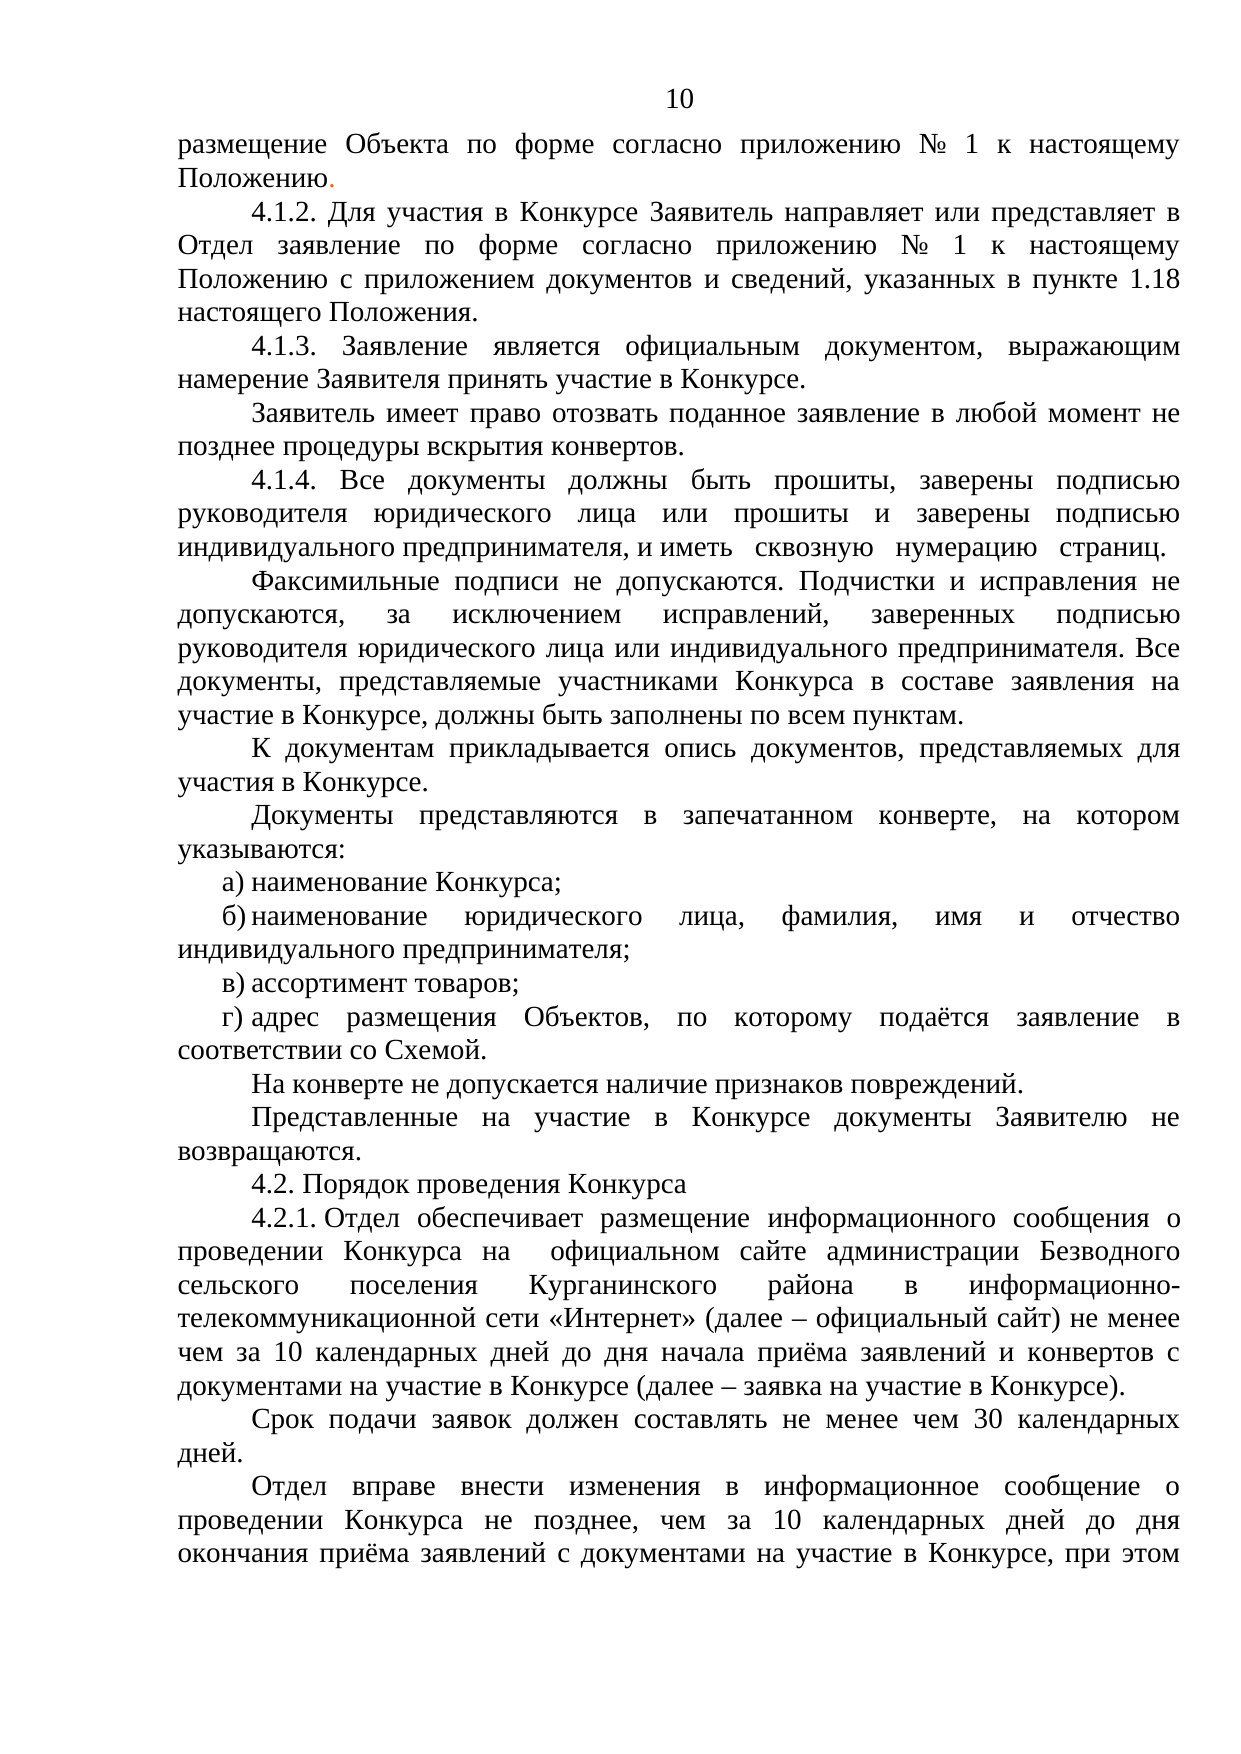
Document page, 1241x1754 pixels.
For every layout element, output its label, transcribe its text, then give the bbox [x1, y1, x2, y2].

list адрес размещения Объектов, по которому подаётся заявление в соответствии со Схемой. [177, 999, 1181, 1066]
text К документам прикладывается опись документов, представляемых для участия в Конкурсе. [177, 730, 1181, 797]
text Документы представляются в запечатанном конверте, на котором указываются: [177, 797, 1181, 864]
text 4.2.1. Отдел обеспечивает размещение информационного сообщения о проведении Конкурса на официальном сайте администрации Безводного сельского поселения Курганинского района в информационно-телекоммуникационной сети «Интернет» (далее – официальный сайт) не менее чем за 10 календарных дней до дня начала приёма заявлений и конвертов с документами на участие в Конкурсе (далее – заявка на участие в Конкурсе). [177, 1200, 1181, 1401]
text 4.1.4. Все документы должны быть прошиты, заверены подписью руководителя юридического лица или прошиты и заверены подписью индивидуального предпринимателя, и иметь сквозную нумерацию страниц. [177, 462, 1181, 563]
text Факсимильные подписи не допускаются. Подчистки и исправления не допускаются, за исключением исправлений, заверенных подписью руководителя юридического лица или индивидуального предпринимателя. Все документы, представляемые участниками Конкурса в составе заявления на участие в Конкурсе, должны быть заполнены по всем пунктам. [177, 563, 1181, 730]
text 4.2. Порядок проведения Конкурса [177, 1166, 1181, 1200]
text На конверте не допускается наличие признаков повреждений. [177, 1066, 1181, 1099]
text Срок подачи заявок должен составлять не менее чем 30 календарных дней. [177, 1401, 1181, 1468]
text 4.1.3. Заявление является официальным документом, выражающим намерение Заявителя принять участие в Конкурсе. [177, 328, 1181, 395]
list наименование юридического лица, фамилия, имя и отчество индивидуального предпринимателя; [177, 898, 1181, 965]
list ассортимент товаров; [177, 965, 1181, 999]
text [177, 1468, 1181, 1569]
text Заявитель имеет право отозвать поданное заявление в любой момент не позднее процедуры вскрытия конвертов. [177, 395, 1181, 462]
text 4.1.2. Для участия в Конкурсе Заявитель направляет или представляет в Отдел заявление по форме согласно приложению № 1 к настоящему Положению с приложением документов и сведений, указанных в пункте 1.18 настоящего Положения. [177, 194, 1181, 328]
list наименование Конкурса; [177, 864, 1181, 898]
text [177, 127, 1181, 194]
text Представленные на участие в Конкурсе документы Заявителю не возвращаются. [177, 1099, 1181, 1166]
